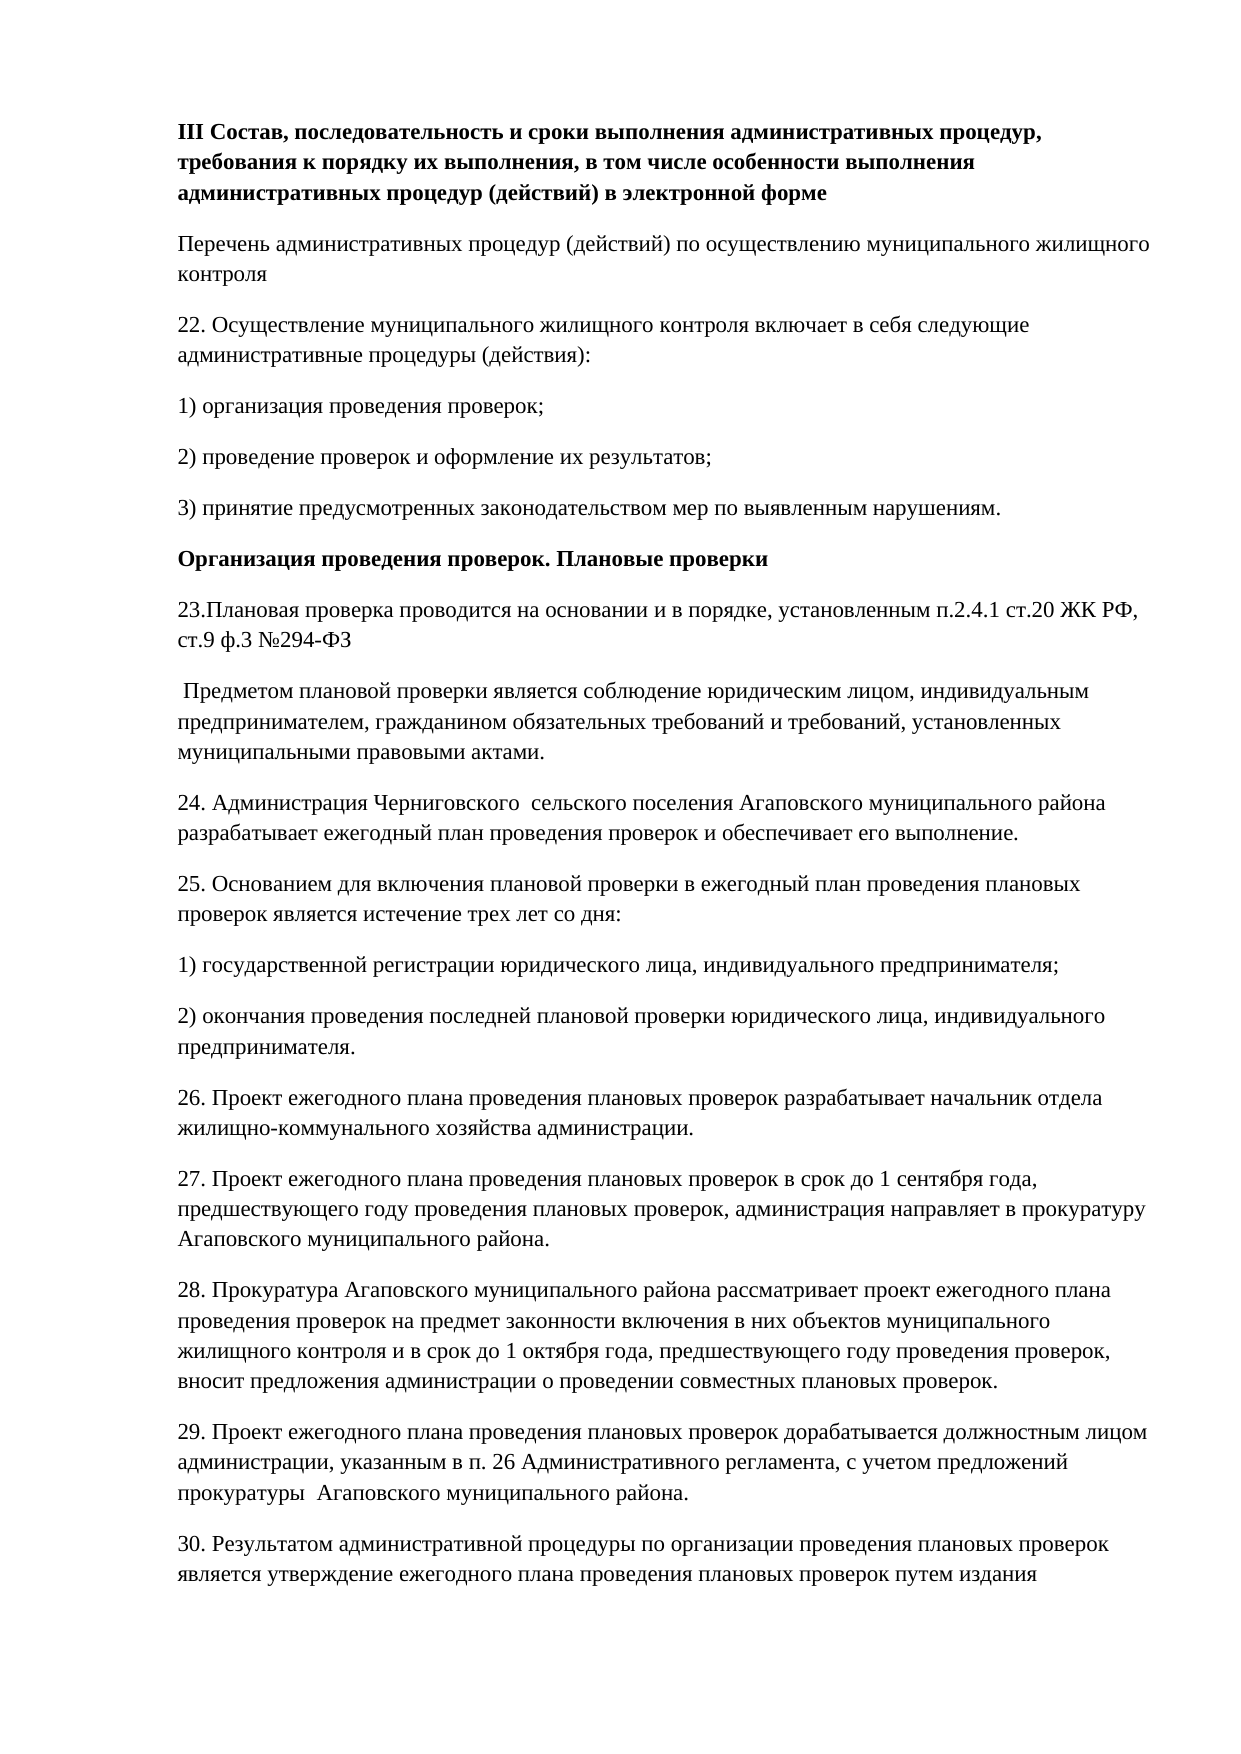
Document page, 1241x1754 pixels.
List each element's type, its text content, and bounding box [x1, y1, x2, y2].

text 27. Проект ежегодного плана проведения плановых проверок в срок до 1 сентября года, предшествующего году проведения плановых проверок, администрация направляет в прокуратуру Агаповского муниципального района. [177, 1165, 1152, 1252]
text 1) организация проведения проверок; [177, 392, 1152, 418]
text III Состав, последовательность и сроки выполнения административных процедур, требования к порядку их выполнения, в том числе особенности выполнения административных процедур (действий) в электронной форме [177, 118, 1152, 205]
text 29. Проект ежегодного плана проведения плановых проверок дорабатывается должностным лицом администрации, указанным в п. 26 Административного регламента, с учетом предложений прокуратуры Агаповского муниципального района. [177, 1418, 1152, 1505]
text 2) проведение проверок и оформление их результатов; [177, 443, 1152, 469]
text Предметом плановой проверки является соблюдение юридическим лицом, индивидуальным предпринимателем, гражданином обязательных требований и требований, установленных муниципальными правовыми актами. [177, 677, 1152, 764]
text 1) государственной регистрации юридического лица, индивидуального предпринимателя; [177, 951, 1152, 978]
text 23.Плановая проверка проводится на основании и в порядке, установленным п.2.4.1 ст.20 ЖК РФ, ст.9 ф.3 №294-ФЗ [177, 596, 1152, 653]
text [177, 1529, 1152, 1586]
text 28. Прокуратура Агаповского муниципального района рассматривает проект ежегодного плана проведения проверок на предмет законности включения в них объектов муниципального жилищного контроля и в срок до 1 октября года, предшествующего году проведения проверок, вносит предложения администрации о проведении совместных плановых проверок. [177, 1276, 1152, 1393]
text 2) окончания проведения последней плановой проверки юридического лица, индивидуального предпринимателя. [177, 1002, 1152, 1059]
text 22. Осуществление муниципального жилищного контроля включает в себя следующие административные процедуры (действия): [177, 311, 1152, 367]
text 25. Основанием для включения плановой проверки в ежегодный план проведения плановых проверок является истечение трех лет со дня: [177, 870, 1152, 927]
text Перечень административных процедур (действий) по осуществлению муниципального жилищного контроля [177, 229, 1152, 286]
text Организация проведения проверок. Плановые проверки [177, 545, 1152, 572]
text 24. Администрация Черниговского сельского поселения Агаповского муниципального района разрабатывает ежегодный план проведения проверок и обеспечивает его выполнение. [177, 789, 1152, 846]
text 3) принятие предусмотренных законодательством мер по выявленным нарушениям. [177, 494, 1152, 521]
text 26. Проект ежегодного плана проведения плановых проверок разрабатывает начальник отдела жилищно-коммунального хозяйства администрации. [177, 1084, 1152, 1140]
